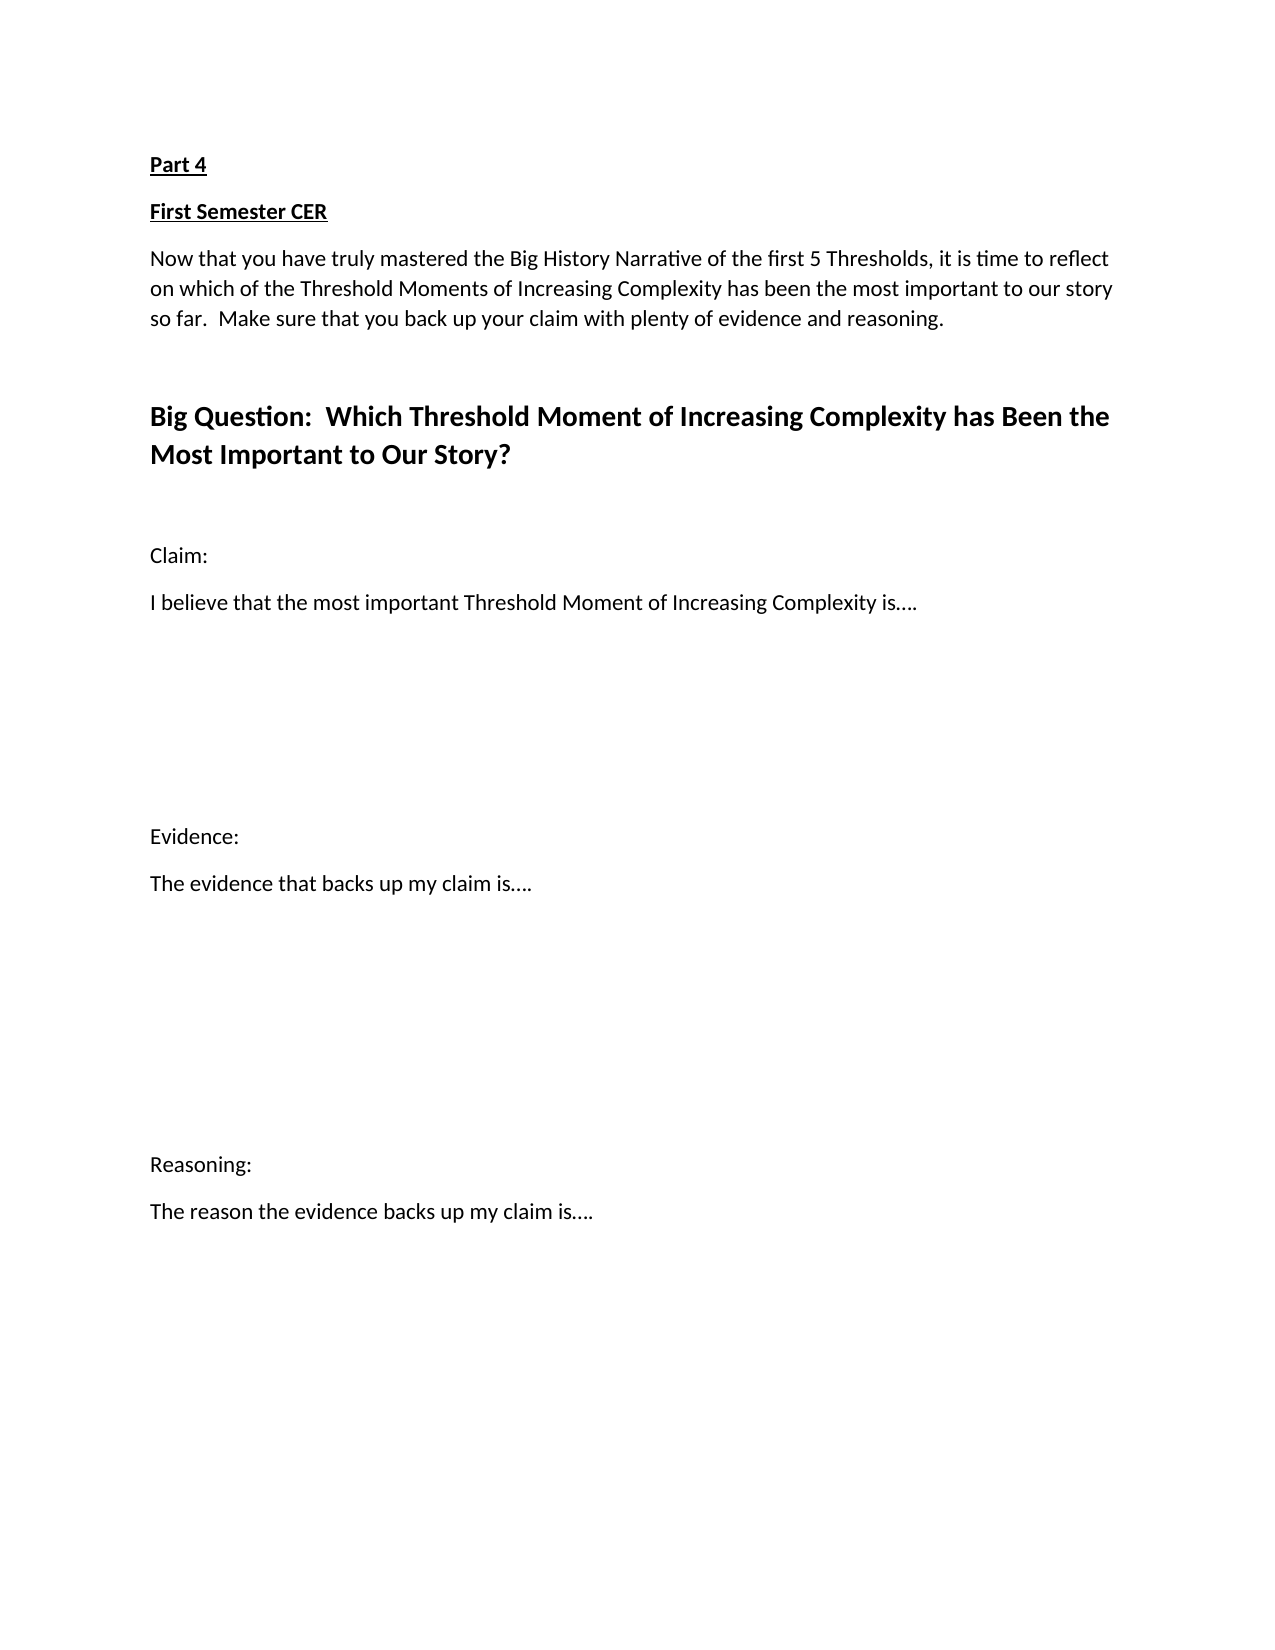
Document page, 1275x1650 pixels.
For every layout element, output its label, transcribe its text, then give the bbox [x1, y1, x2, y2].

text First Semester CER [150, 197, 1125, 225]
text The reason the evidence backs up my claim is…. [150, 1197, 1125, 1225]
text Now that you have truly mastered the Big History Narrative of the first 5 Thresholds, it is time to reflect on which of the Threshold Moments of Increasing Complexity has been the most important to our story so far. Make sure that you back up your claim with plenty of evidence and reasoning. [150, 244, 1125, 332]
text The evidence that backs up my claim is…. [150, 869, 1125, 897]
text Evidence: [150, 822, 1125, 850]
text I believe that the most important Threshold Moment of Increasing Complexity is…. [150, 588, 1125, 616]
text Part 4 [150, 150, 1125, 178]
text Big Question: Which Threshold Moment of Increasing Complexity has Been the Most Important to Our Story? [150, 398, 1125, 472]
text Reasoning: [150, 1150, 1125, 1178]
text Claim: [150, 541, 1125, 569]
